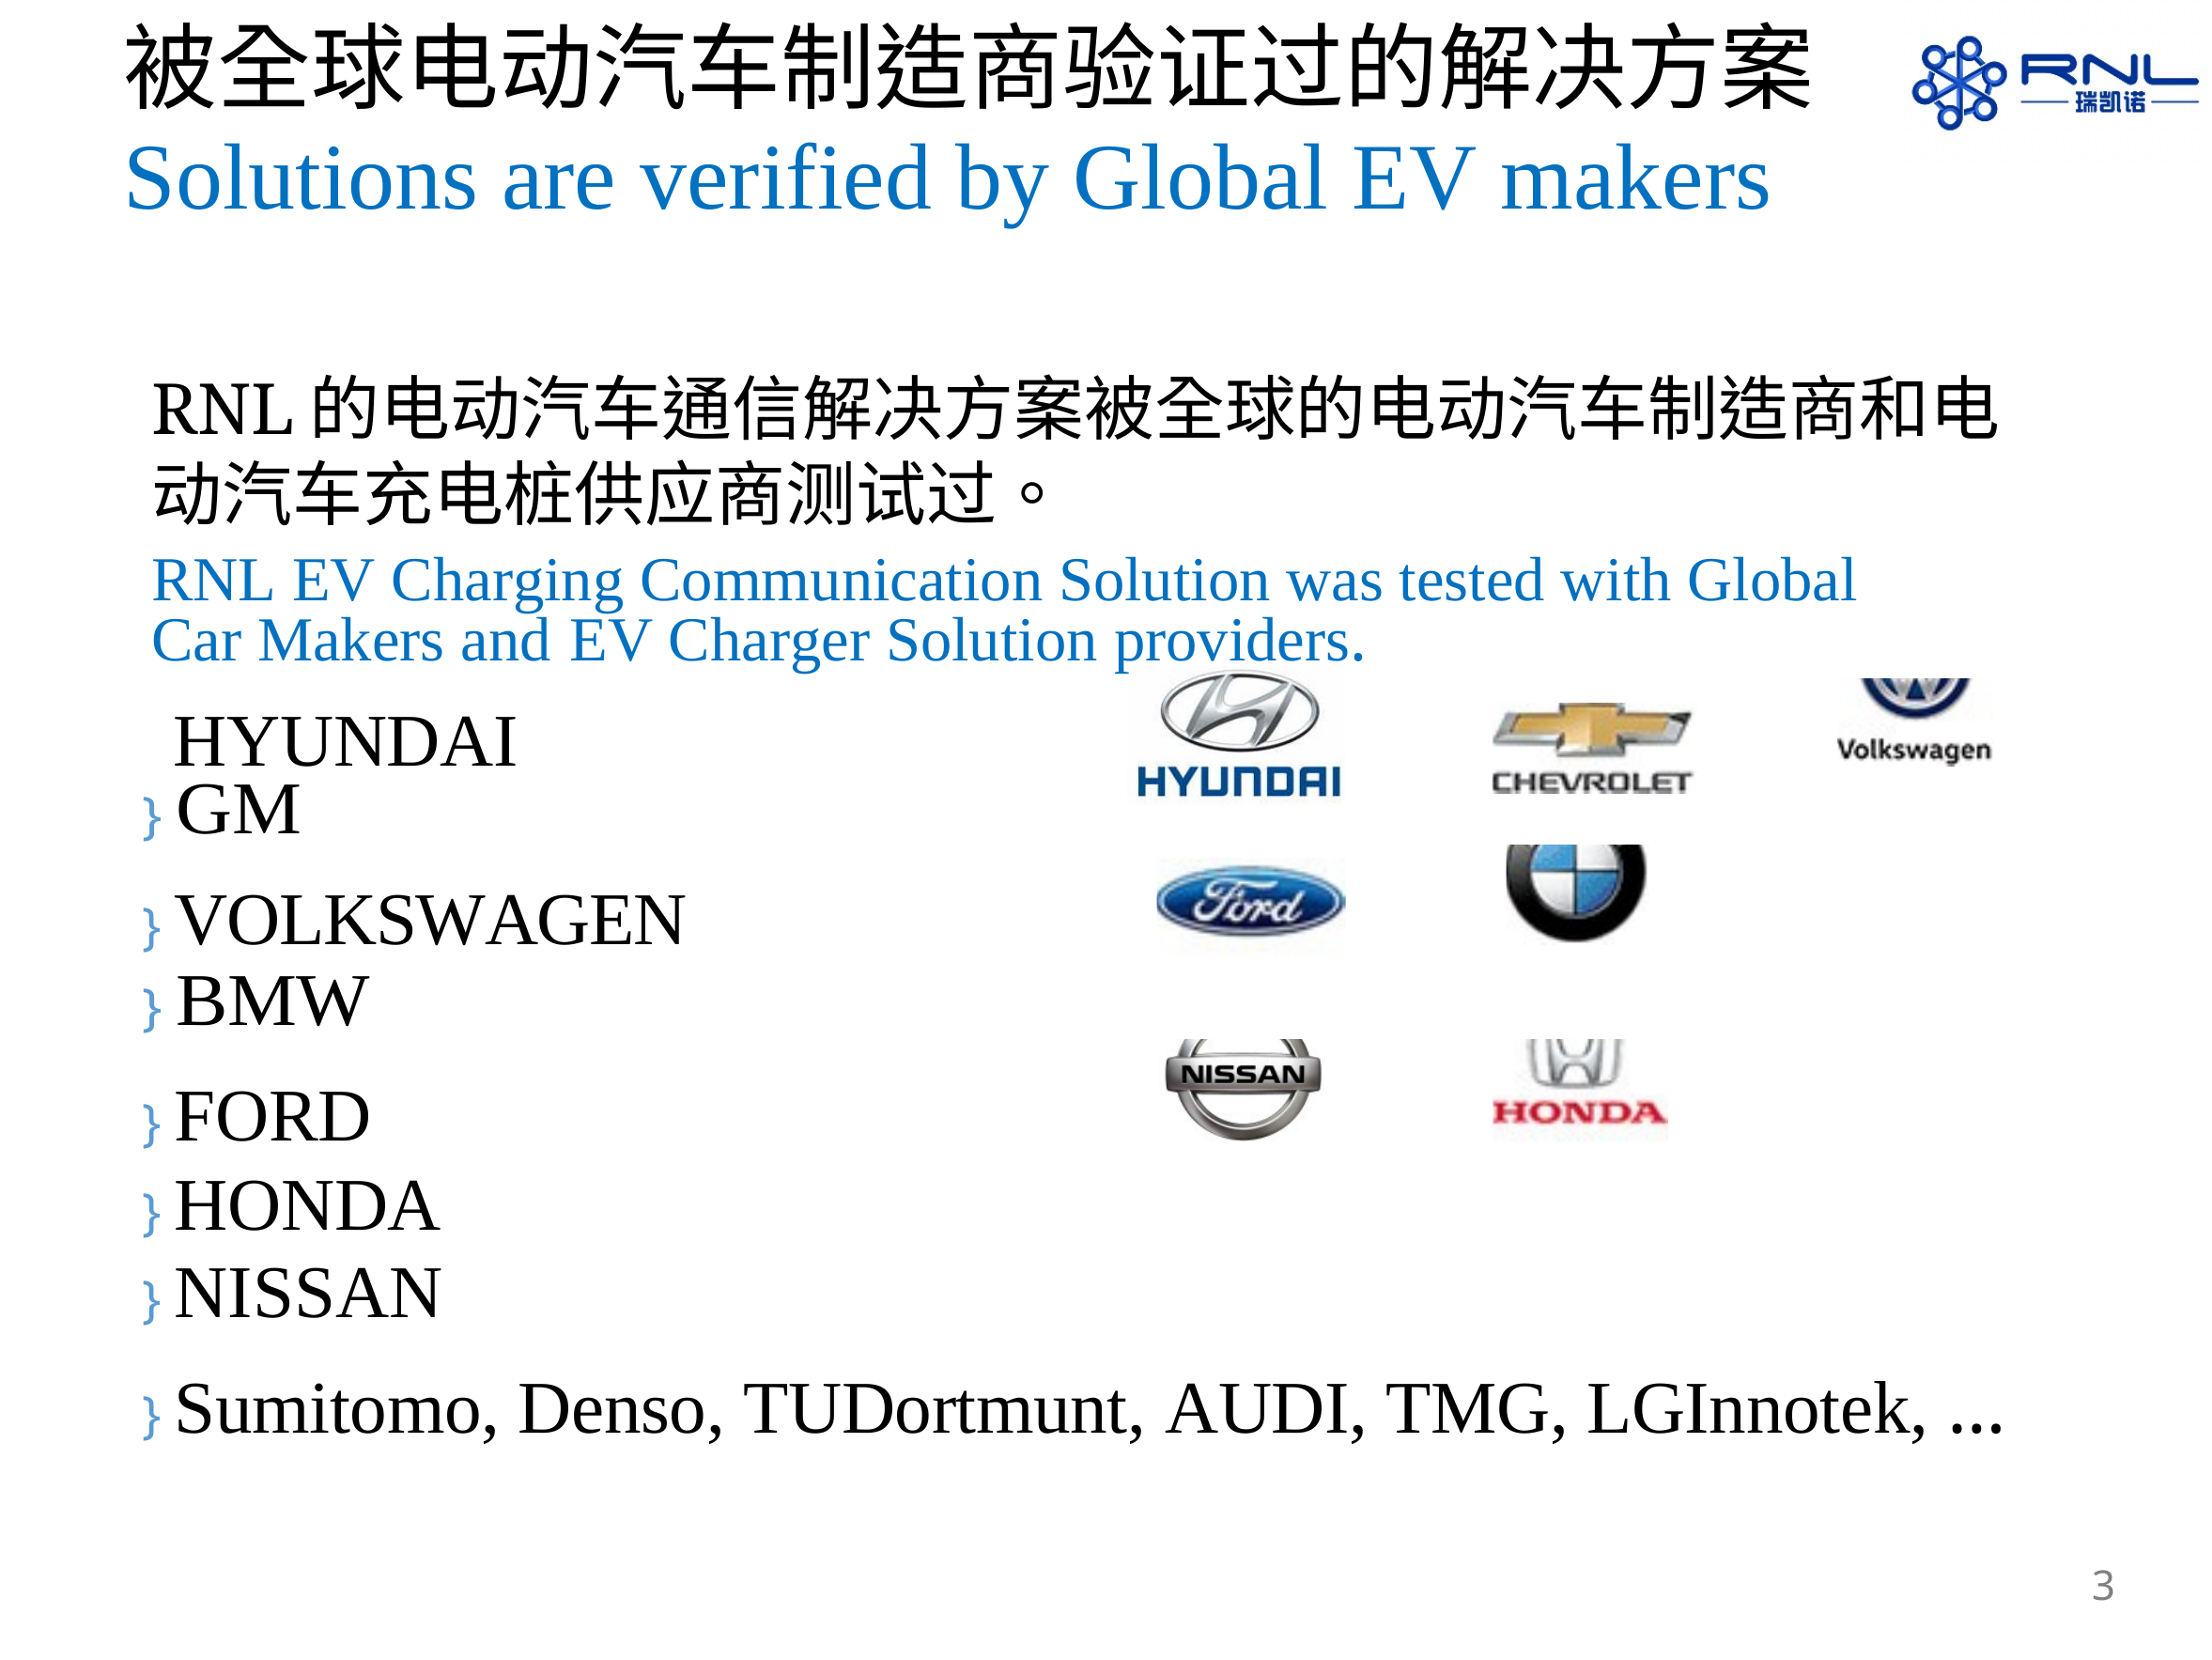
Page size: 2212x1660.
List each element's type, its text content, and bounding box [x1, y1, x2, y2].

text } NISSAN [142, 1257, 2211, 1332]
subtitle } FORD [142, 1039, 2211, 1166]
text RNL的电动汽车通信解决方案被全球的电动汽车制造商和电动汽车充电桩供应商测试过。 [151, 364, 2019, 540]
picture [1493, 1039, 1669, 1141]
text Solutions are verified by Global EV makers [123, 125, 2211, 229]
subtitle } Sumitomo, Denso, TUDortmunt, AUDI, TMG, LGInnotek, … [142, 1332, 2211, 1458]
text } HONDA [142, 1166, 2211, 1247]
picture [1157, 1039, 1326, 1141]
subtitle } VOLKSWAGEN [142, 845, 2211, 970]
picture [1904, 0, 2212, 164]
text 3 [6, 1542, 2115, 1615]
picture [1506, 845, 1649, 945]
subtitle 被全球电动汽车制造商验证过的解决方案 [123, 11, 2211, 125]
text RNL EV Charging Communication Solution was tested with Global Car Makers and EV Charger Solution providers. [151, 556, 1961, 679]
picture [1837, 678, 1995, 767]
subtitle HYUNDAI [173, 679, 2211, 788]
text } GM [142, 788, 2211, 845]
text } BMW [142, 970, 2211, 1039]
